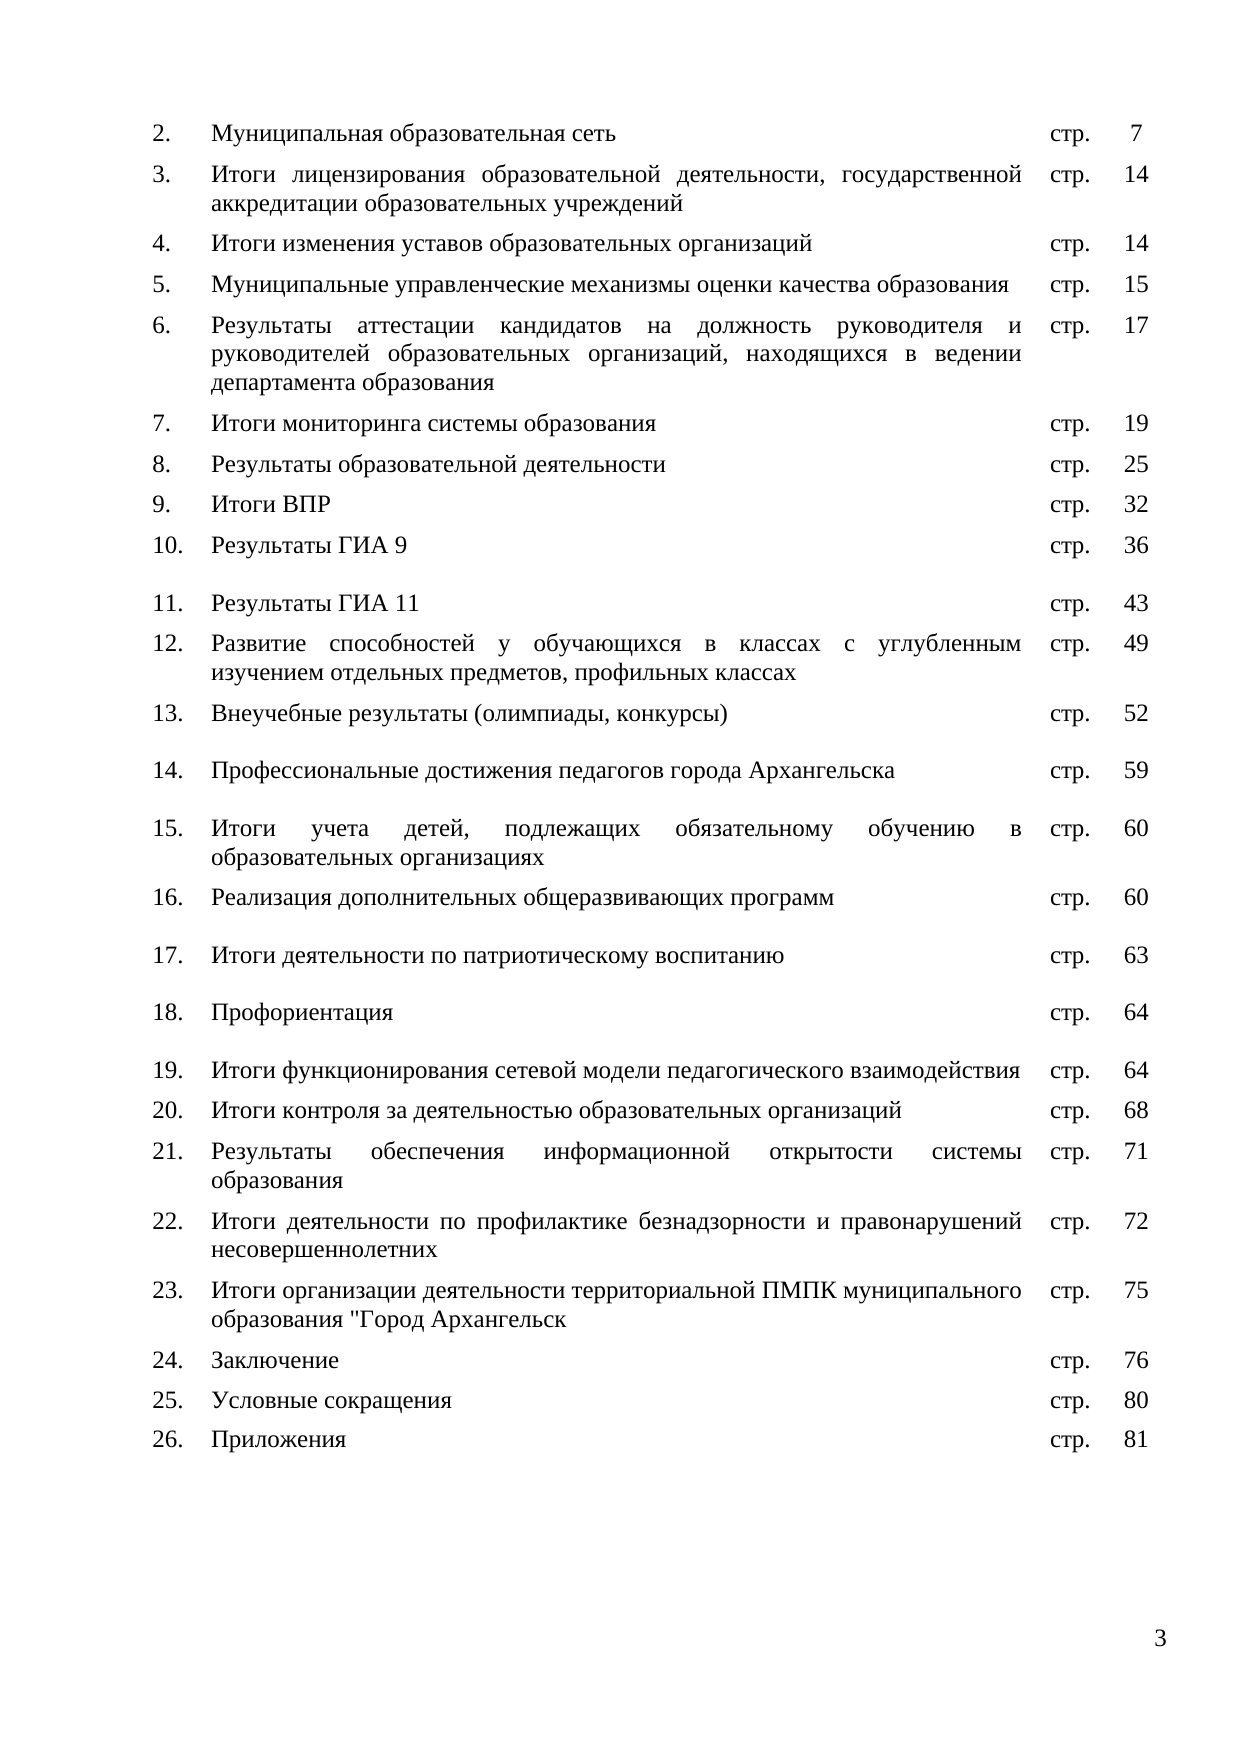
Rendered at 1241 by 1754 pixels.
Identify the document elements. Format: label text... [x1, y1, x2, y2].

table_cell [103, 813, 199, 882]
table_cell [103, 310, 199, 408]
table_cell Итоги функционирования сетевой модели педагогического взаимодействия [200, 1055, 1034, 1096]
table_cell [103, 228, 199, 269]
table_cell 19 [1106, 408, 1166, 449]
table_cell Профориентация [200, 998, 1034, 1055]
table_cell стр. [1034, 1386, 1106, 1424]
table_cell 68 [1106, 1096, 1166, 1136]
table_cell Итоги деятельности по патриотическому воспитанию [200, 940, 1034, 997]
table_cell 63 [1106, 940, 1166, 997]
table_cell Результаты ГИА 9 [200, 530, 1034, 588]
table_cell [103, 698, 199, 755]
table_cell стр. [1034, 530, 1106, 588]
table_cell Итоги изменения уставов образовательных организаций [200, 228, 1034, 269]
table_cell Муниципальная образовательная сеть [200, 118, 1034, 159]
table_cell стр. [1034, 1055, 1106, 1096]
table_cell [103, 530, 199, 588]
table_cell 49 [1106, 629, 1166, 698]
table_cell [103, 940, 199, 997]
table_cell Итоги учета детей, подлежащих обязательному обучению в образовательных организациях [200, 813, 1034, 882]
table_cell [103, 588, 199, 628]
table_cell [103, 159, 199, 228]
table_cell Условные сокращения [200, 1386, 1034, 1424]
table_cell 71 [1106, 1136, 1166, 1206]
table_cell стр. [1034, 1275, 1106, 1345]
table_cell стр. [1034, 1096, 1106, 1136]
table_cell стр. [1034, 1345, 1106, 1386]
table_cell 72 [1106, 1206, 1166, 1275]
table_cell [103, 1424, 199, 1462]
table_cell Развитие способностей у обучающихся в классах с углубленным изучением отдельных предметов, профильных классах [200, 629, 1034, 698]
table_cell Муниципальные управленческие механизмы оценки качества образования [200, 269, 1034, 310]
table_cell 80 [1106, 1386, 1166, 1424]
table_cell 7 [1106, 118, 1166, 159]
table_cell Результаты образовательной деятельности [200, 449, 1034, 489]
table_cell [103, 269, 199, 310]
table_cell [103, 408, 199, 449]
table_cell стр. [1034, 755, 1106, 813]
table_cell 75 [1106, 1275, 1166, 1345]
table_cell [103, 1096, 199, 1136]
table_cell стр. [1034, 449, 1106, 489]
table_cell 60 [1106, 813, 1166, 882]
table_cell [103, 755, 199, 813]
table_cell [103, 1136, 199, 1206]
table_cell 64 [1106, 998, 1166, 1055]
table_cell [103, 1275, 199, 1345]
table_cell Внеучебные результаты (олимпиады, конкурсы) [200, 698, 1034, 755]
table_cell стр. [1034, 228, 1106, 269]
table_cell стр. [1034, 1136, 1106, 1206]
table_cell стр. [1034, 1424, 1106, 1462]
table_cell 59 [1106, 755, 1166, 813]
table_cell [103, 1055, 199, 1096]
table_cell Приложения [200, 1424, 1034, 1462]
table_cell Итоги деятельности по профилактике безнадзорности и правонарушений несовершеннолетних [200, 1206, 1034, 1275]
table_cell стр. [1034, 698, 1106, 755]
table_cell Результаты аттестации кандидатов на должность руководителя и руководителей образовательных организаций, находящихся в ведении департамента образования [200, 310, 1034, 408]
table_cell Итоги лицензирования образовательной деятельности, государственной аккредитации образовательных учреждений [200, 159, 1034, 228]
table_cell Результаты ГИА 11 [200, 588, 1034, 628]
table_cell Итоги ВПР [200, 490, 1034, 530]
table_cell стр. [1034, 310, 1106, 408]
table_cell стр. [1034, 490, 1106, 530]
table_cell 32 [1106, 490, 1166, 530]
table_cell 14 [1106, 159, 1166, 228]
table_cell [103, 629, 199, 698]
table_cell 25 [1106, 449, 1166, 489]
table_cell 14 [1106, 228, 1166, 269]
table_cell Итоги мониторинга системы образования [200, 408, 1034, 449]
table_cell [103, 1386, 199, 1424]
table_cell стр. [1034, 159, 1106, 228]
table_cell стр. [1034, 1206, 1106, 1275]
table_cell 15 [1106, 269, 1166, 310]
table_cell 64 [1106, 1055, 1166, 1096]
table_cell 81 [1106, 1424, 1166, 1462]
table_cell стр. [1034, 269, 1106, 310]
table_cell [103, 449, 199, 489]
table_cell [103, 998, 199, 1055]
table_cell стр. [1034, 588, 1106, 628]
table_cell Результаты обеспечения информационной открытости системы образования [200, 1136, 1034, 1206]
table_cell Реализация дополнительных общеразвивающих программ [200, 883, 1034, 940]
table_cell стр. [1034, 998, 1106, 1055]
table_cell Заключение [200, 1345, 1034, 1386]
table_cell стр. [1034, 118, 1106, 159]
table_cell [103, 490, 199, 530]
table_cell Профессиональные достижения педагогов города Архангельска [200, 755, 1034, 813]
table_cell 17 [1106, 310, 1166, 408]
table_cell Итоги организации деятельности территориальной ПМПК муниципального образования "Город Архангельск [200, 1275, 1034, 1345]
table_cell 52 [1106, 698, 1166, 755]
table_cell [103, 883, 199, 940]
table_cell 76 [1106, 1345, 1166, 1386]
table_cell 60 [1106, 883, 1166, 940]
table_cell стр. [1034, 629, 1106, 698]
table_cell стр. [1034, 940, 1106, 997]
table_cell стр. [1034, 813, 1106, 882]
table_cell стр. [1034, 408, 1106, 449]
table_cell [103, 1345, 199, 1386]
table_cell 36 [1106, 530, 1166, 588]
table_cell 43 [1106, 588, 1166, 628]
table_cell [103, 118, 199, 159]
table_cell стр. [1034, 883, 1106, 940]
table_cell [103, 1206, 199, 1275]
table_cell Итоги контроля за деятельностью образовательных организаций [200, 1096, 1034, 1136]
